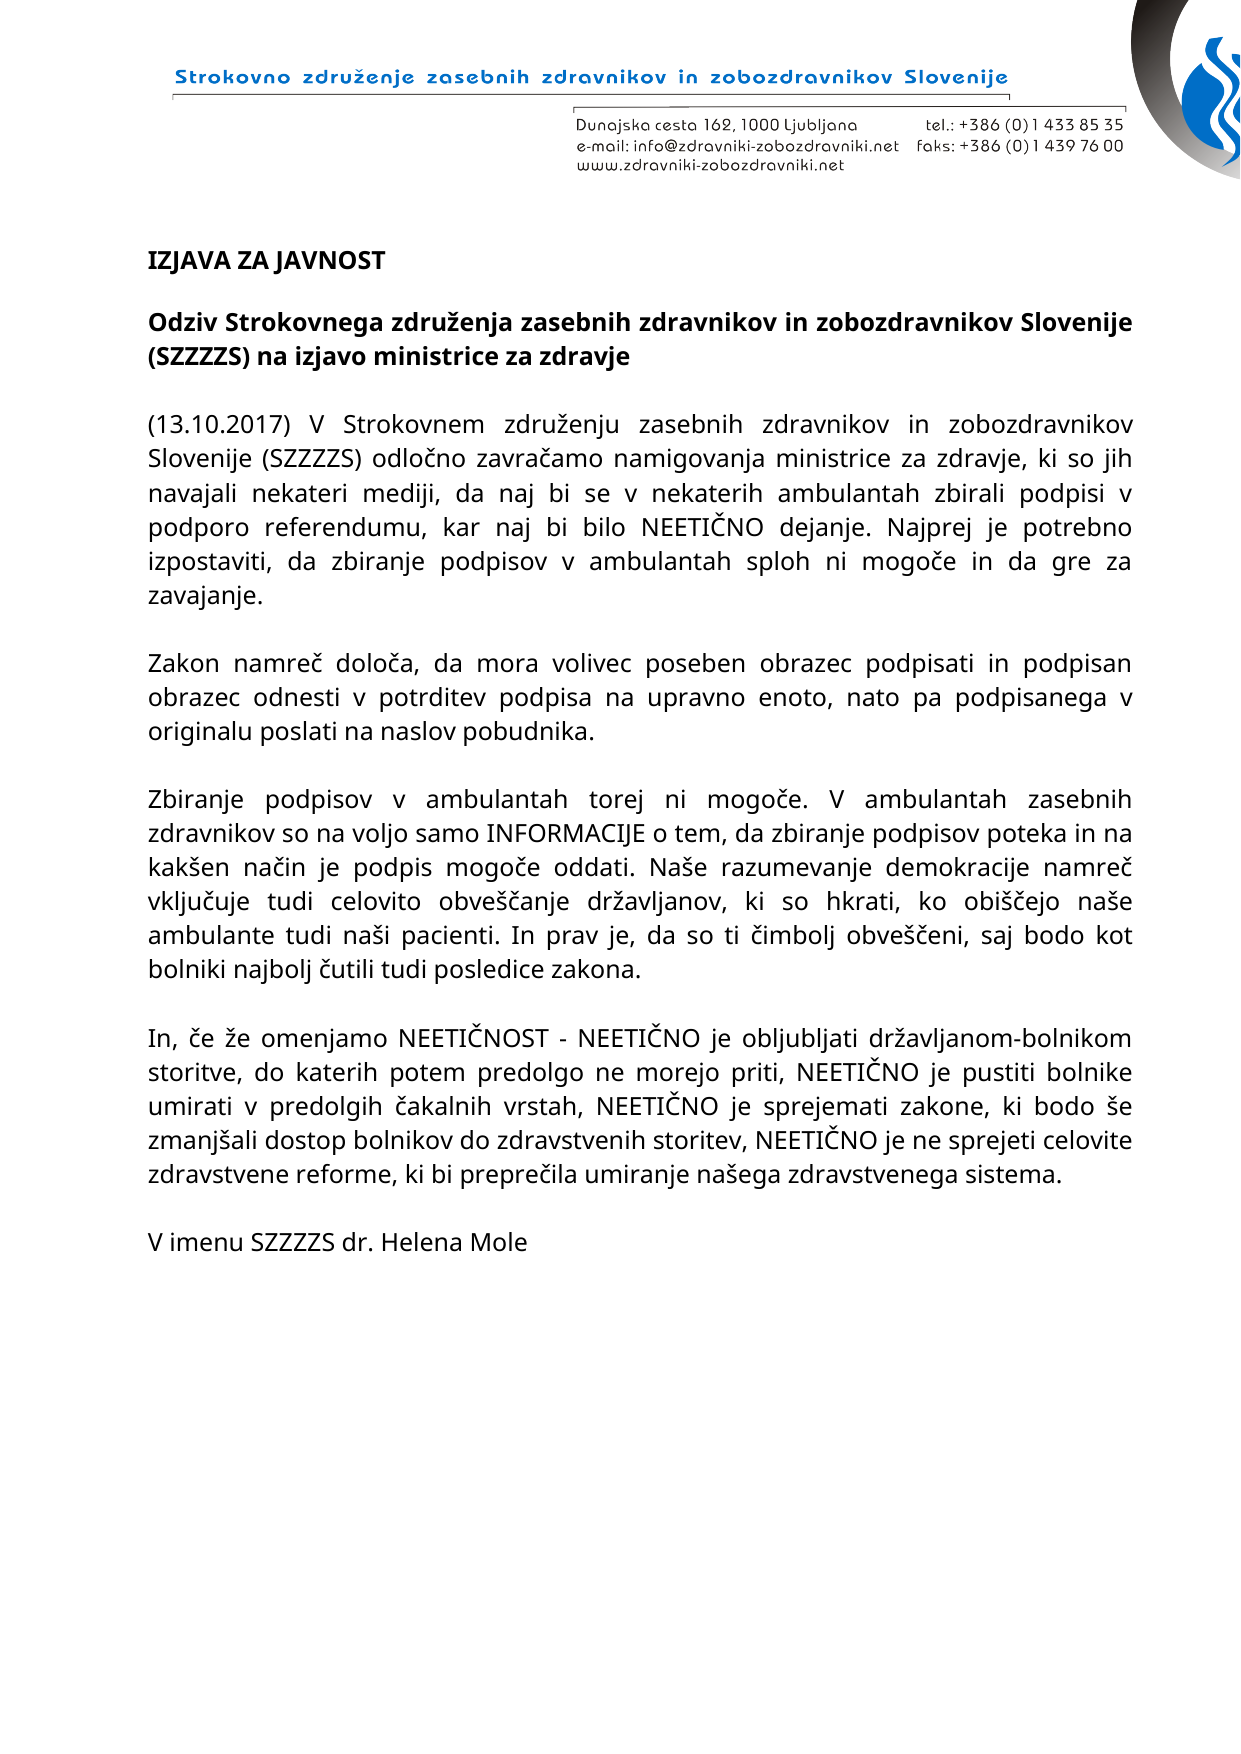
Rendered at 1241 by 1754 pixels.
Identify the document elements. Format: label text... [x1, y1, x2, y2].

picture [172, 0, 1241, 183]
text (13.10.2017) V Strokovnem združenju zasebnih zdravnikov in zobozdravnikov Slovenije (SZZZZS) odločno zavračamo namigovanja ministrice za zdravje, ki so jih navajali nekateri mediji, da naj bi se v nekaterih ambulantah zbirali podpisi v podporo referendumu, kar naj bi bilo NEETIČNO dejanje. Najprej je potrebno izpostaviti, da zbiranje podpisov v ambulantah sploh ni mogoče in da gre za zavajanje. [148, 407, 1134, 611]
text Zakon namreč določa, da mora volivec poseben obrazec podpisati in podpisan obrazec odnesti v potrditev podpisa na upravno enoto, nato pa podpisanega v originalu poslati na naslov pobudnika. [148, 646, 1134, 748]
text Odziv Strokovnega združenja zasebnih zdravnikov in zobozdravnikov Slovenije (SZZZZS) na izjavo ministrice za zdravje [148, 305, 1134, 373]
text IZJAVA ZA JAVNOST [148, 242, 1134, 276]
text V imenu SZZZZS dr. Helena Mole [148, 1224, 1134, 1259]
text Zbiranje podpisov v ambulantah torej ni mogoče. V ambulantah zasebnih zdravnikov so na voljo samo INFORMACIJE o tem, da zbiranje podpisov poteka in na kakšen način je podpis mogoče oddati. Naše razumevanje demokracije namreč vključuje tudi celovito obveščanje državljanov, ki so hkrati, ko obiščejo naše ambulante tudi naši pacienti. In prav je, da so ti čimbolj obveščeni, saj bodo kot bolniki najbolj čutili tudi posledice zakona. [148, 782, 1134, 986]
text In, če že omenjamo NEETIČNOST - NEETIČNO je obljubljati državljanom-bolnikom storitve, do katerih potem predolgo ne morejo priti, NEETIČNO je pustiti bolnike umirati v predolgih čakalnih vrstah, NEETIČNO je sprejemati zakone, ki bodo še zmanjšali dostop bolnikov do zdravstvenih storitev, NEETIČNO je ne sprejeti celovite zdravstvene reforme, ki bi preprečila umiranje našega zdravstvenega sistema. [148, 1020, 1134, 1191]
